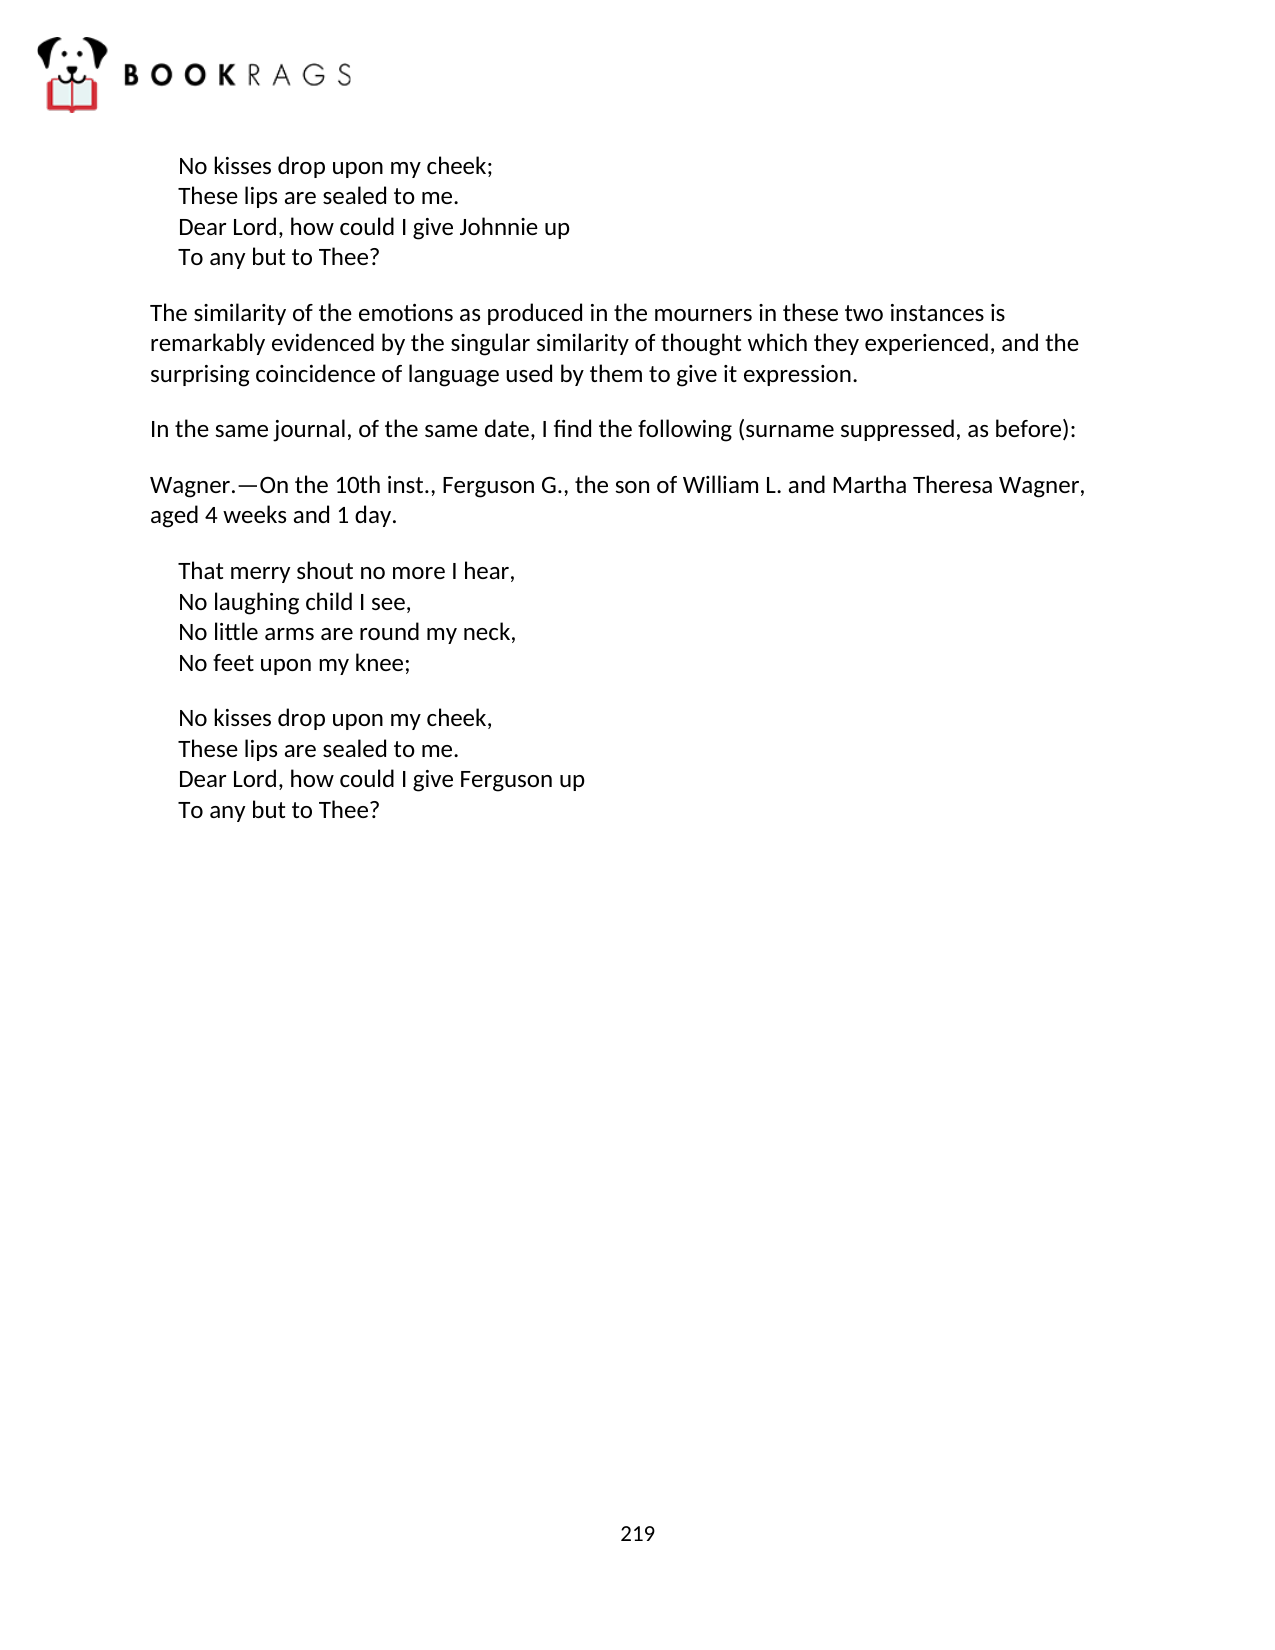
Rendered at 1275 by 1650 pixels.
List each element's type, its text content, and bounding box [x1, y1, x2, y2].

text Wagner.—­On the 10th inst., Ferguson G., the son of William L. and Martha Theresa Wagner, aged 4 weeks and 1 day. [150, 469, 1125, 530]
text In the same journal, of the same date, I find the following (surname suppressed, as before): [150, 414, 1125, 444]
text No kisses drop upon my cheek; These lips are sealed to me. Dear Lord, how could I give Johnnie up To any but to Thee? [150, 150, 1125, 272]
text That merry shout no more I hear, No laughing child I see, No little arms are round my neck, No feet upon my knee; [150, 555, 1125, 677]
text The similarity of the emotions as produced in the mourners in these two instances is remarkably evidenced by the singular similarity of thought which they experienced, and the surprising coincidence of language used by them to give it expression. [150, 297, 1125, 389]
picture [37, 37, 351, 113]
text No kisses drop upon my cheek, These lips are sealed to me. Dear Lord, how could I give Ferguson up To any but to Thee? [150, 702, 1125, 824]
